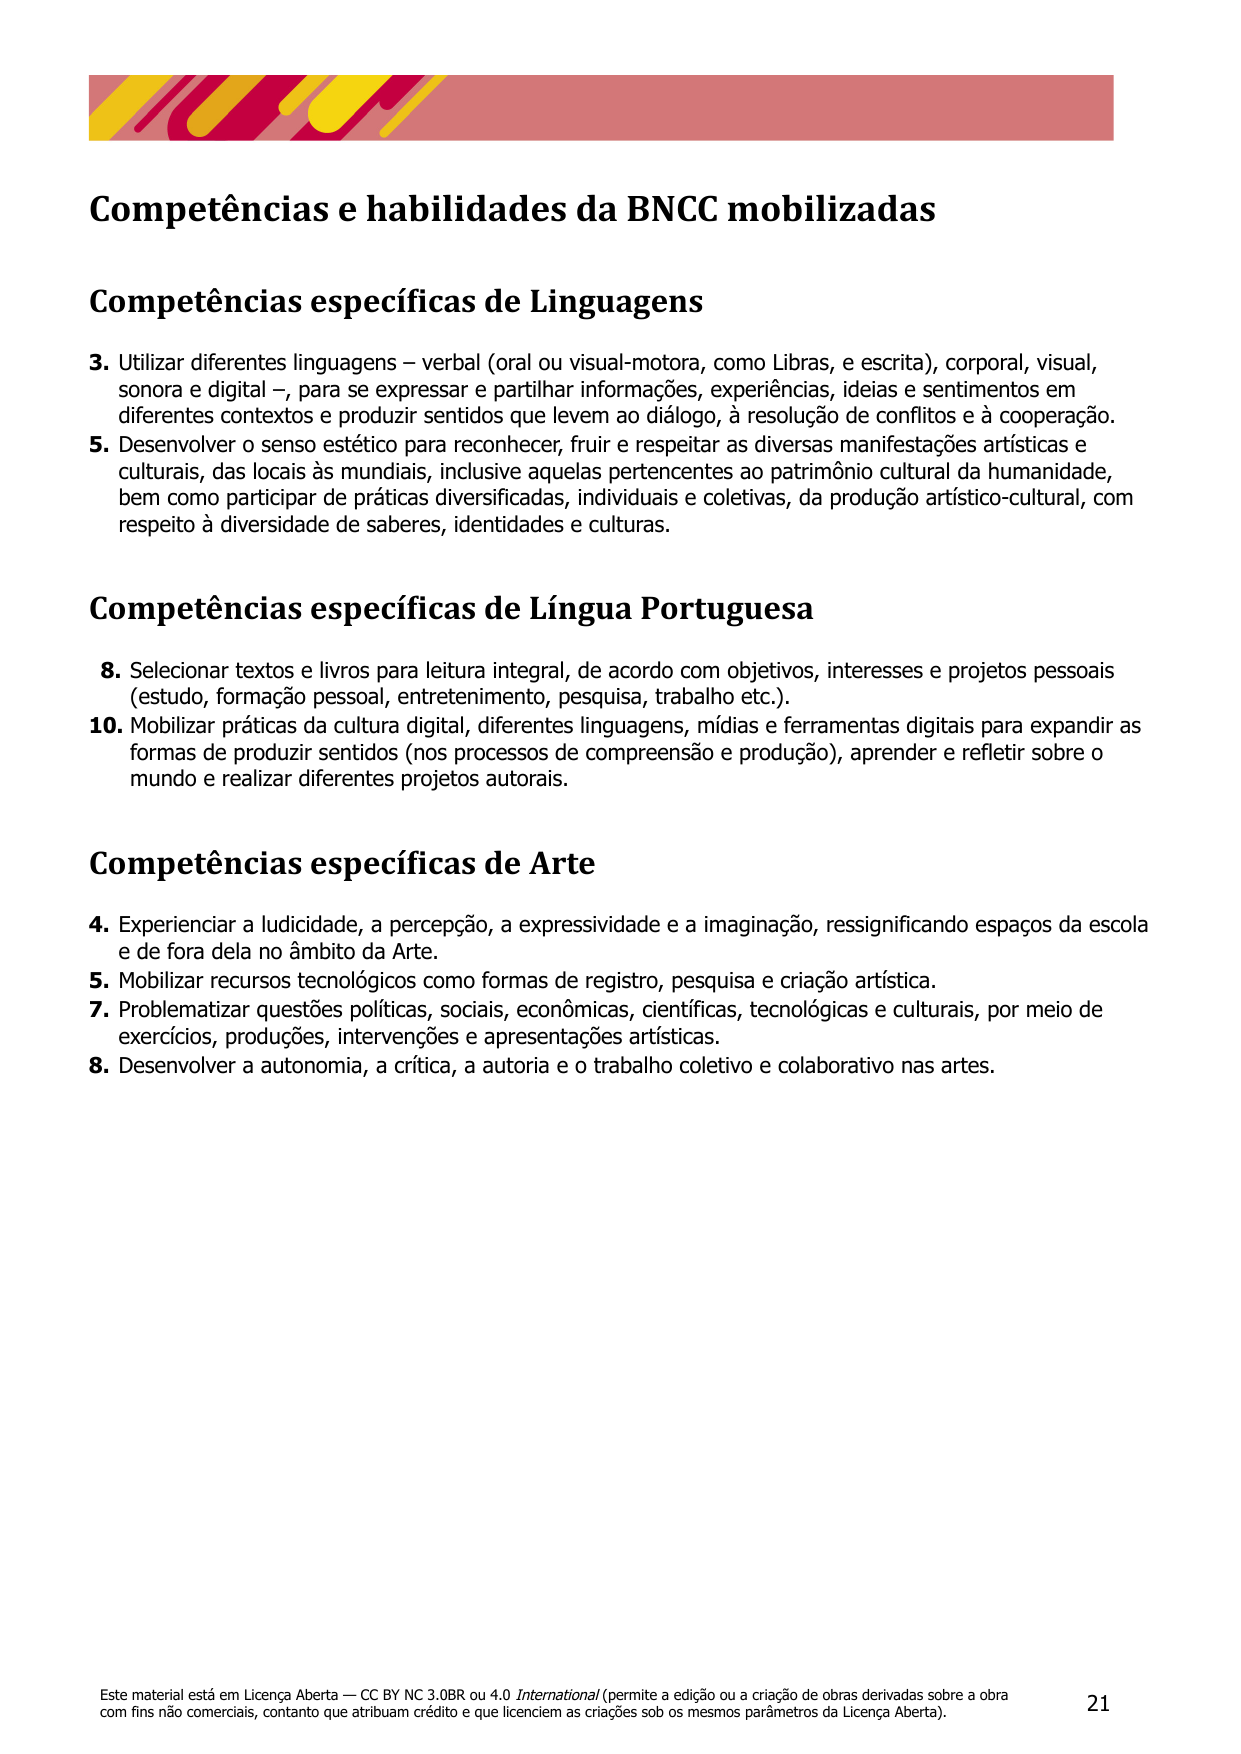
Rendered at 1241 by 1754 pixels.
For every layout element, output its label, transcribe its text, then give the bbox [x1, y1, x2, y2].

picture [88, 75, 1114, 153]
text 4. Experienciar a ludicidade, a percepção, a expressividade e a imaginação, ressignificando espaços da escola e de fora dela no âmbito da Arte. [89, 911, 1152, 964]
text 8. Selecionar textos e livros para leitura integral, de acordo com objetivos, interesses e projetos pessoais (estudo, formação pessoal, entretenimento, pesquisa, trabalho etc.). [100, 656, 1152, 709]
text Competências específicas de Arte [89, 842, 1152, 881]
text 10. Mobilizar práticas da cultura digital, diferentes linguagens, mídias e ferramentas digitais para expandir as formas de produzir sentidos (nos processos de compreensão e produção), aprender e refletir sobre o mundo e realizar diferentes projetos autorais. [89, 712, 1152, 791]
text 5. Desenvolver o senso estético para reconhecer, fruir e respeitar as diversas manifestações artísticas e culturais, das locais às mundiais, inclusive aquelas pertencentes ao patrimônio cultural da humanidade, bem como participar de práticas diversificadas, individuais e coletivas, da produção artístico-cultural, com respeito à diversidade de saberes, identidades e culturas. [89, 431, 1152, 537]
text Competências e habilidades da BNCC mobilizadas [89, 185, 1152, 229]
text Competências específicas de Linguagens [89, 280, 1152, 319]
text 3. Utilizar diferentes linguagens – verbal (oral ou visual-motora, como Libras, e escrita), corporal, visual, sonora e digital –, para se expressar e partilhar informações, experiências, ideias e sentimentos em diferentes contextos e produzir sentidos que levem ao diálogo, à resolução de conflitos e à cooperação. [89, 349, 1152, 428]
text 8. Desenvolver a autonomia, a crítica, a autoria e o trabalho coletivo e colaborativo nas artes. [89, 1052, 1152, 1078]
text 5. Mobilizar recursos tecnológicos como formas de registro, pesquisa e criação artística. [89, 967, 1152, 993]
text Competências específicas de Língua Portuguesa [89, 588, 1152, 627]
text 7. Problematizar questões políticas, sociais, econômicas, científicas, tecnológicas e culturais, por meio de exercícios, produções, intervenções e apresentações artísticas. [89, 996, 1152, 1049]
